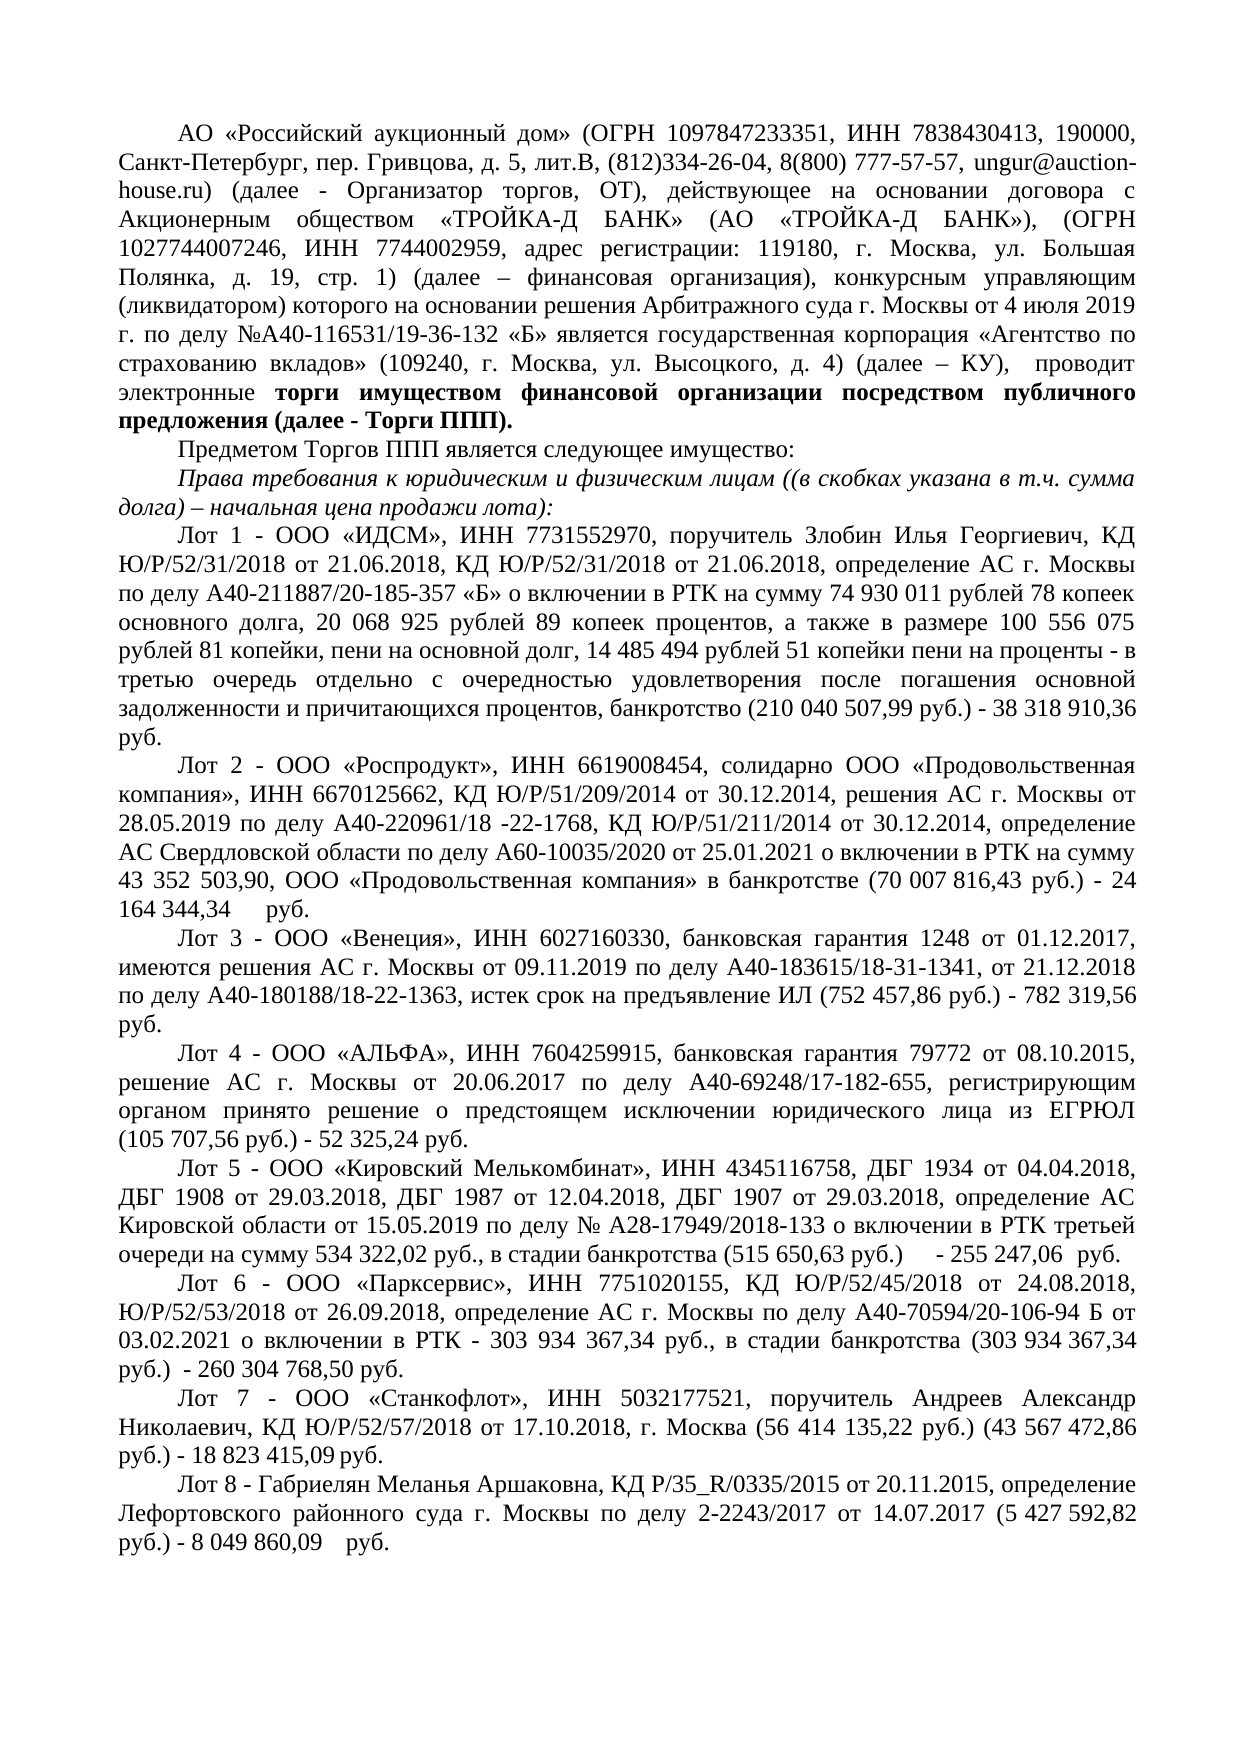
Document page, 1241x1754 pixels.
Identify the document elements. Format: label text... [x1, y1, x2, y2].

text Лот 4 - ООО «АЛЬФА», ИНН 7604259915, банковская гарантия 79772 от 08.10.2015, решение АС г. Москвы от 20.06.2017 по делу А40-69248/17-182-655, регистрирующим органом принято решение о предстоящем исключении юридического лица из ЕГРЮЛ (105 707,56 руб.) - 52 325,24 руб. [118, 1038, 1137, 1153]
text Лот 2 - ООО «Роспродукт», ИНН 6619008454, солидарно ООО «Продовольственная компания», ИНН 6670125662, КД Ю/Р/51/209/2014 от 30.12.2014, решения АС г. Москвы от 28.05.2019 по делу А40-220961/18 -22-1768, КД Ю/Р/51/211/2014 от 30.12.2014, определение АС Свердловской области по делу А60-10035/2020 от 25.01.2021 о включении в РТК на сумму 43 352 503,90, ООО «Продовольственная компания» в банкротстве (70 007 816,43 руб.) - 24 164 344,34 руб. [118, 751, 1137, 923]
text Лот 5 - ООО «Кировский Мелькомбинат», ИНН 4345116758, ДБГ 1934 от 04.04.2018, ДБГ 1908 от 29.03.2018, ДБГ 1987 от 12.04.2018, ДБГ 1907 от 29.03.2018, определение АС Кировской области от 15.05.2019 по делу № А28-17949/2018-133 о включении в РТК третьей очереди на сумму 534 322,02 руб., в стадии банкротства (515 650,63 руб.) - 255 247,06 руб. [118, 1153, 1137, 1268]
text Лот 8 - Габриелян Меланья Аршаковна, КД Р/35_R/0335/2015 от 20.11.2015, определение Лефортовского районного суда г. Москвы по делу 2-2243/2017 от 14.07.2017 (5 427 592,82 руб.) - 8 049 860,09 руб. [118, 1469, 1137, 1556]
text Предметом Торгов ППП является следующее имущество: [118, 434, 1137, 463]
text АО «Российский аукционный дом» (ОГРН 1097847233351, ИНН 7838430413, 190000, Санкт-Петербург, пер. Гривцова, д. 5, лит.В, (812)334-26-04, 8(800) 777-57-57, ungur@auction-house.ru) (далее - Организатор торгов, ОТ), действующее на основании договора с Акционерным обществом «ТРОЙКА-Д БАНК» (АО «ТРОЙКА-Д БАНК»), (ОГРН 1027744007246, ИНН 7744002959, адрес регистрации: 119180, г. Москва, ул. Большая Полянка, д. 19, стр. 1) (далее – финансовая организация), конкурсным управляющим (ликвидатором) которого на основании решения Арбитражного суда г. Москвы от 4 июля 2019 г. по делу №А40-116531/19-36-132 «Б» является государственная корпорация «Агентство по страхованию вкладов» (109240, г. Москва, ул. Высоцкого, д. 4) (далее – КУ), проводит электронные торги имуществом финансовой организации посредством публичного предложения (далее - Торги ППП). [118, 118, 1137, 434]
text Лот 7 - ООО «Станкофлот», ИНН 5032177521, поручитель Андреев Александр Николаевич, КД Ю/Р/52/57/2018 от 17.10.2018, г. Москва (56 414 135,22 руб.) (43 567 472,86 руб.) - 18 823 415,09 руб. [118, 1383, 1137, 1469]
text Лот 6 - ООО «Парксервис», ИНН 7751020155, КД Ю/Р/52/45/2018 от 24.08.2018, Ю/Р/52/53/2018 от 26.09.2018, определение АС г. Москвы по делу А40-70594/20-106-94 Б от 03.02.2021 о включении в РТК - 303 934 367,34 руб., в стадии банкротства (303 934 367,34 руб.) - 260 304 768,50 руб. [118, 1268, 1137, 1383]
text Права требования к юридическим и физическим лицам ((в скобках указана в т.ч. сумма долга) – начальная цена продажи лота): [118, 463, 1137, 521]
text Лот 1 - ООО «ИДСМ», ИНН 7731552970, поручитель Злобин Илья Георгиевич, КД Ю/Р/52/31/2018 от 21.06.2018, КД Ю/Р/52/31/2018 от 21.06.2018, определение АС г. Москвы по делу А40-211887/20-185-357 «Б» о включении в РТК на сумму 74 930 011 рублей 78 копеек основного долга, 20 068 925 рублей 89 копеек процентов, а также в размере 100 556 075 рублей 81 копейки, пени на основной долг, 14 485 494 рублей 51 копейки пени на проценты - в третью очередь отдельно с очередностью удовлетворения после погашения основной задолженности и причитающихся процентов, банкротство (210 040 507,99 руб.) - 38 318 910,36 руб. [118, 521, 1137, 751]
text Лот 3 - ООО «Венеция», ИНН 6027160330, банковская гарантия 1248 от 01.12.2017, имеются решения АС г. Москвы от 09.11.2019 по делу А40-183615/18-31-1341, от 21.12.2018 по делу А40-180188/18-22-1363, истек срок на предъявление ИЛ (752 457,86 руб.) - 782 319,56 руб. [118, 923, 1137, 1038]
